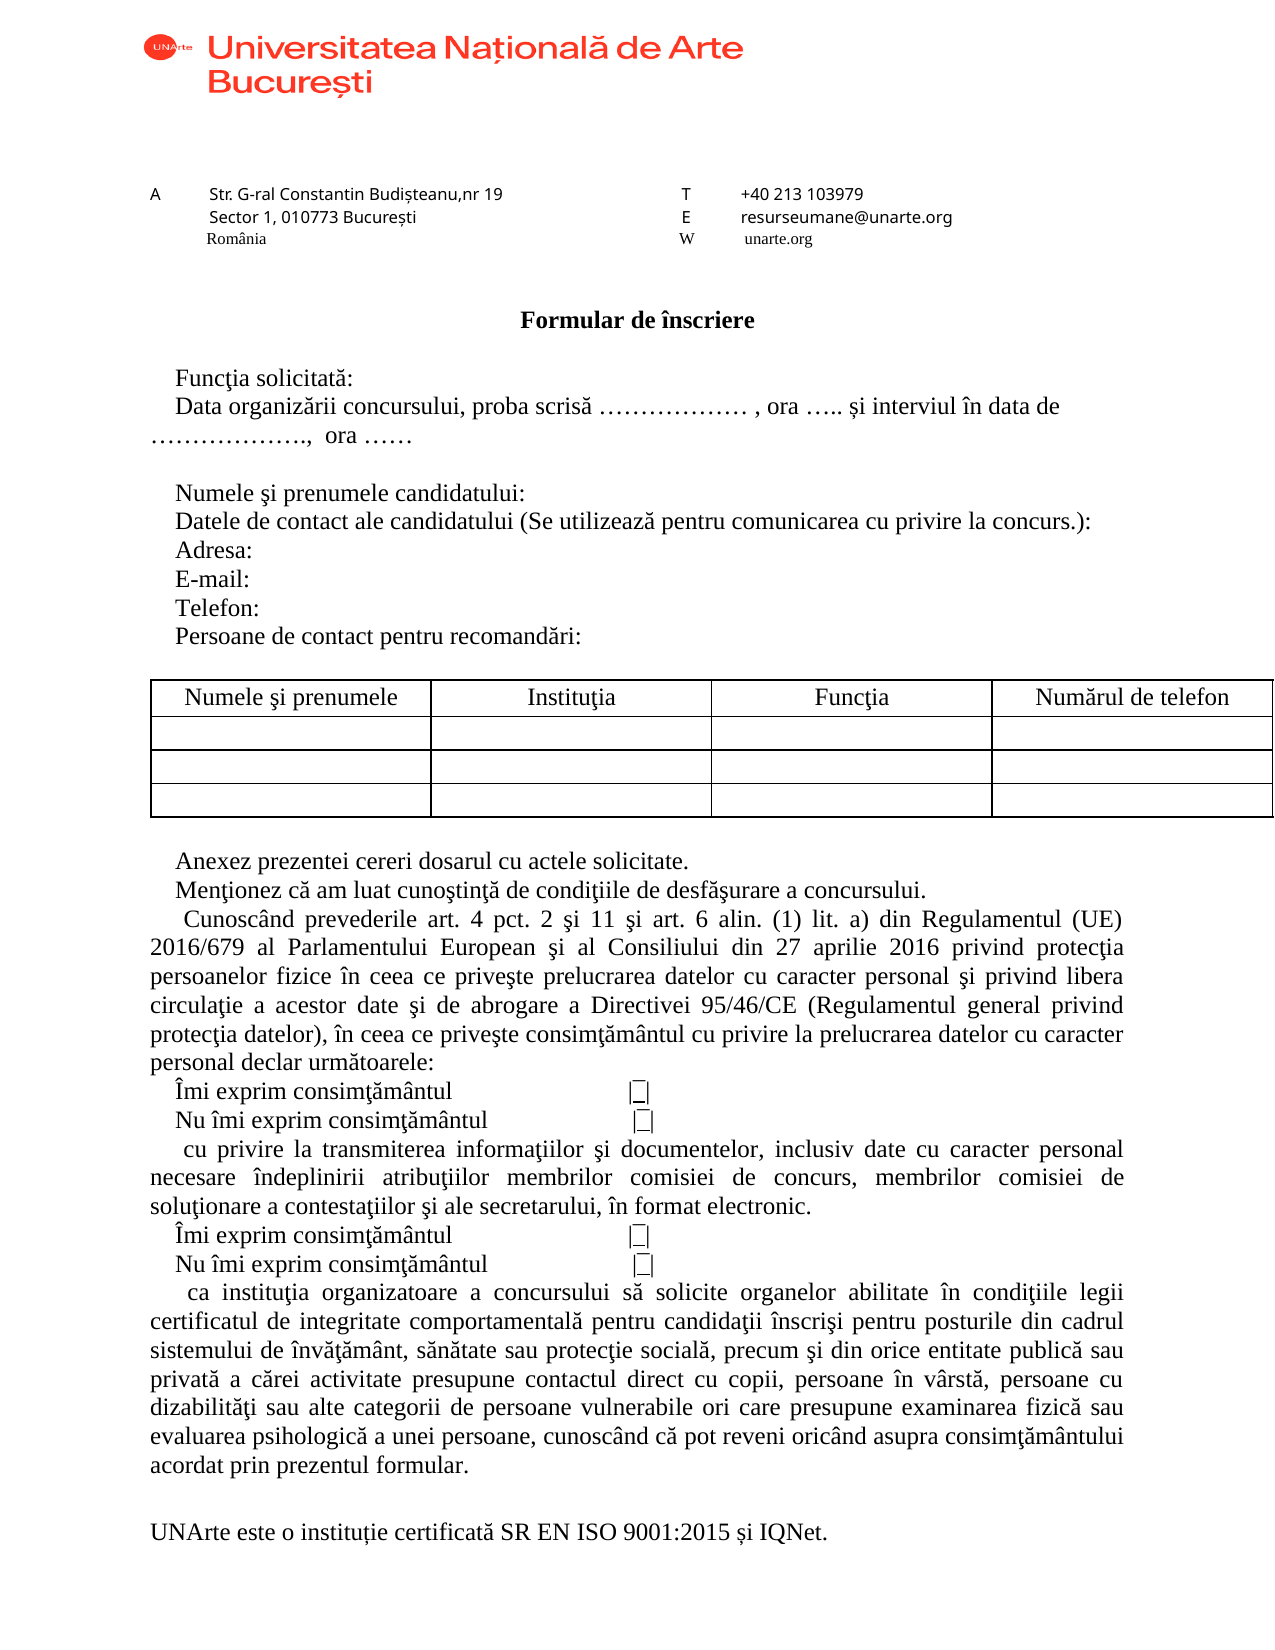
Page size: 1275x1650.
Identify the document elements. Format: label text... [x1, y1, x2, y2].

text Anexez prezentei cereri dosarul cu actele solicitate. [150, 846, 1125, 875]
text Telefon: [150, 593, 1125, 621]
table_cell [993, 784, 1272, 816]
table_header Instituţia [432, 681, 711, 716]
text E-mail: [150, 564, 1125, 593]
picture [0, 0, 976, 145]
table_cell [152, 717, 430, 749]
table_cell [993, 751, 1272, 782]
table_cell [712, 784, 991, 816]
text cu privire la transmiterea informaţiilor şi documentelor, inclusiv date cu caracter personal necesare îndeplinirii atribuţiilor membrilor comisiei de concurs, membrilor comisiei de soluţionare a contestaţiilor şi ale secretarului, în format electronic. [150, 1134, 1125, 1220]
text Adresa: [150, 535, 1125, 564]
table_header Numărul de telefon [993, 681, 1272, 716]
table_cell [432, 784, 711, 816]
table_header Funcţia [712, 681, 991, 716]
text Datele de contact ale candidatului (Se utilizează pentru comunicarea cu privire la concurs.): [150, 506, 1125, 535]
text Data organizării concursului, proba scrisă ……………… , ora ….. și interviul în data de ………………., ora …… [150, 391, 1125, 449]
text Funcţia solicitată: [150, 363, 1125, 391]
table_cell [152, 784, 430, 816]
text Numele şi prenumele candidatului: [150, 478, 1125, 506]
table_cell [712, 751, 991, 782]
text Persoane de contact pentru recomandări: [150, 621, 1125, 650]
table_cell [712, 717, 991, 749]
text Nu îmi exprim consimţământul |¯| [150, 1249, 1125, 1277]
text ca instituţia organizatoare a concursului să solicite organelor abilitate în condiţiile legii certificatul de integritate comportamentală pentru candidaţii înscrişi pentru posturile din cadrul sistemului de învăţământ, sănătate sau protecţie socială, precum şi din orice entitate publică sau privată a cărei activitate presupune contactul direct cu copii, persoane în vârstă, persoane cu dizabilităţi sau alte categorii de persoane vulnerabile ori care presupune examinarea fizică sau evaluarea psihologică a unei persoane, cunoscând că pot reveni oricând asupra consimţământului acordat prin prezentul formular. [150, 1277, 1125, 1479]
table_cell [432, 751, 711, 782]
table_cell [993, 717, 1272, 749]
text Nu îmi exprim consimţământul |¯| [150, 1105, 1125, 1134]
text Formular de înscriere [150, 305, 1125, 334]
text Cunoscând prevederile art. 4 pct. 2 şi 11 şi art. 6 alin. (1) lit. a) din Regulamentul (UE) 2016/679 al Parlamentului European şi al Consiliului din 27 aprilie 2016 privind protecţia persoanelor fizice în ceea ce priveşte prelucrarea datelor cu caracter personal şi privind libera circulaţie a acestor date şi de abrogare a Directivei 95/46/CE (Regulamentul general privind protecţia datelor), în ceea ce priveşte consimţământul cu privire la prelucrarea datelor cu caracter personal declar următoarele: [150, 904, 1125, 1076]
text Menţionez că am luat cunoştinţă de condiţiile de desfăşurare a concursului. [150, 875, 1125, 904]
table_cell [432, 717, 711, 749]
table_header Numele şi prenumele [152, 681, 430, 716]
text Îmi exprim consimţământul |¯| [150, 1220, 1125, 1249]
table_cell [152, 751, 430, 782]
text Îmi exprim consimţământul |¯| [150, 1076, 1125, 1105]
